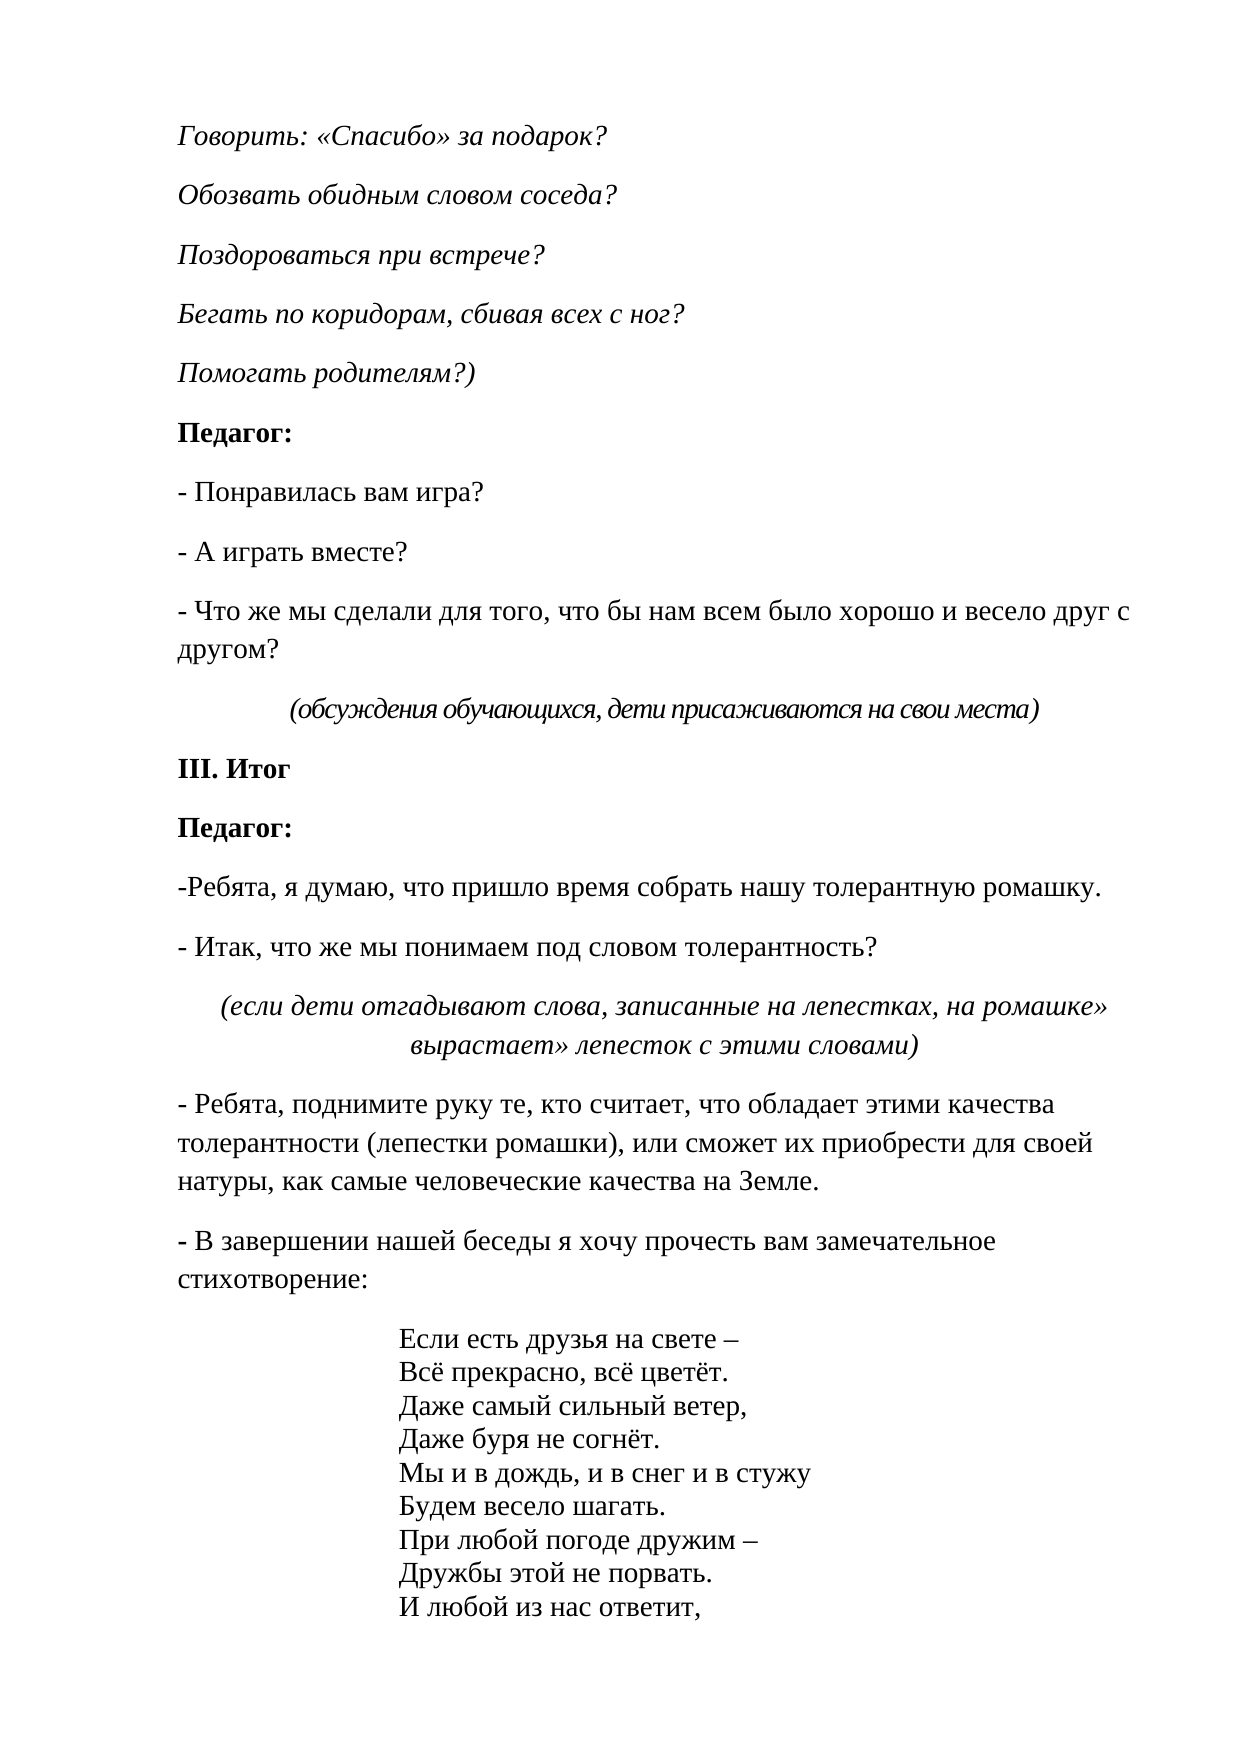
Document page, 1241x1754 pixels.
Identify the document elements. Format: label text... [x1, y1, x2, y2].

text - Что же мы сделали для того, что бы нам всем было хорошо и весело друг с другом? [177, 593, 1152, 665]
text Даже буря не согнёт. [177, 1421, 1152, 1455]
text Даже самый сильный ветер, [177, 1388, 1152, 1421]
text Говорить: «Спасибо» за подарок? [177, 118, 1152, 152]
text И любой из нас ответит, [177, 1589, 1152, 1623]
text III. Итог [177, 751, 1152, 784]
text (обсуждения обучающихся, дети присаживаются на свои места) [177, 691, 1152, 724]
text - Итак, что же мы понимаем под словом толерантность? [177, 929, 1152, 963]
text Педагог: [177, 415, 1152, 448]
text - В завершении нашей беседы я хочу прочесть вам замечательное стихотворение: [177, 1223, 1152, 1295]
text - Ребята, поднимите руку те, кто считает, что обладает этими качества толерантности (лепестки ромашки), или сможет их приобрести для своей натуры, как самые человеческие качества на Земле. [177, 1086, 1152, 1197]
text Обозвать обидным словом соседа? [177, 177, 1152, 211]
text Бегать по коридорам, сбивая всех с ног? [177, 296, 1152, 330]
text Педагог: [177, 810, 1152, 844]
text - А играть вместе? [177, 534, 1152, 567]
text При любой погоде дружим – [177, 1522, 1152, 1556]
text -Ребята, я думаю, что пришло время собрать нашу толерантную ромашку. [177, 869, 1152, 903]
text Помогать родителям?) [177, 356, 1152, 389]
text Поздороваться при встрече? [177, 237, 1152, 270]
text Будем весело шагать. [177, 1488, 1152, 1522]
text Мы и в дождь, и в снег и в стужу [177, 1455, 1152, 1488]
text (если дети отгадывают слова, записанные на лепестках, на ромашке» вырастает» лепесток с этими словами) [177, 988, 1152, 1061]
text Дружбы этой не порвать. [177, 1556, 1152, 1589]
text - Понравилась вам игра? [177, 474, 1152, 508]
text Всё прекрасно, всё цветёт. [177, 1354, 1152, 1388]
text Если есть друзья на свете – [177, 1321, 1152, 1354]
